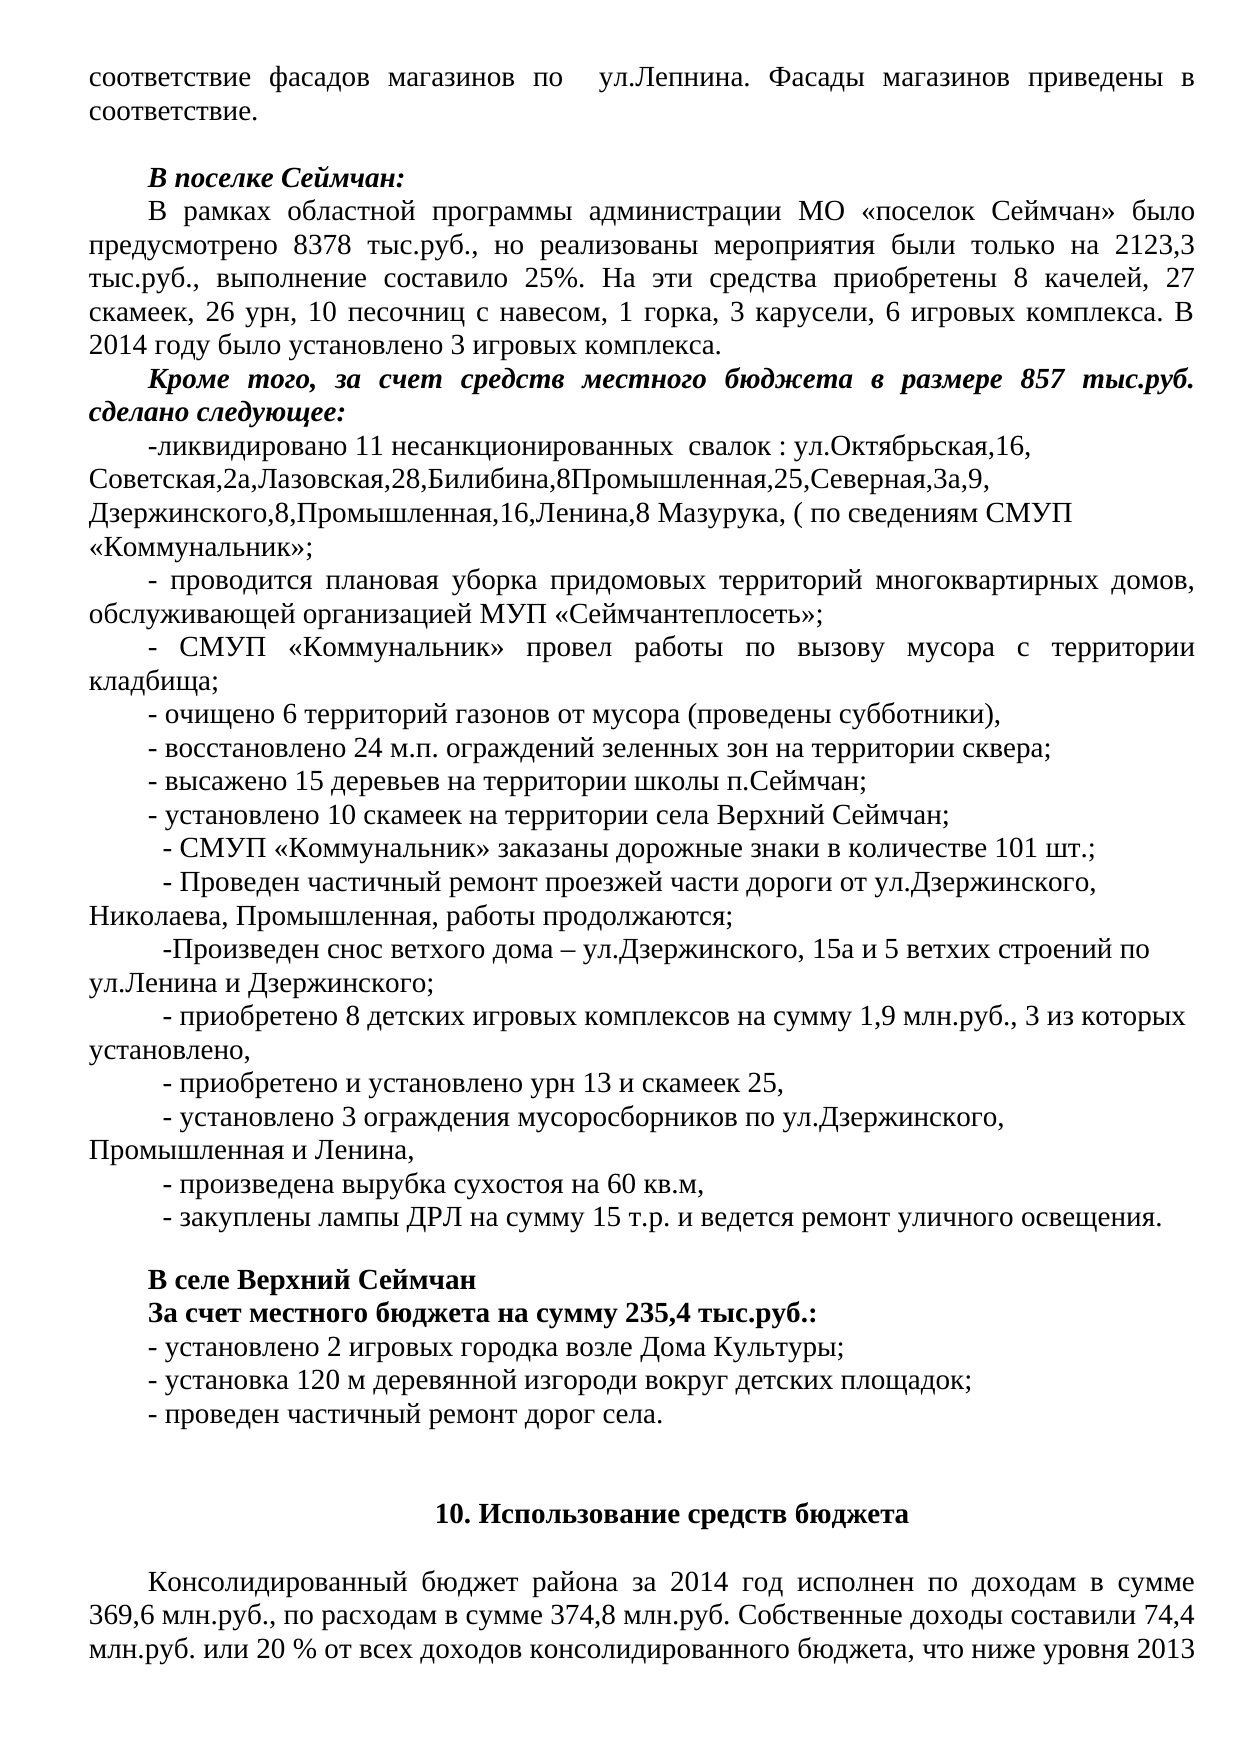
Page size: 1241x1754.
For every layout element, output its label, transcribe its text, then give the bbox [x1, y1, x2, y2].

text В селе Верхний Сеймчан [89, 1262, 1196, 1295]
text - установлено 10 скамеек на территории села Верхний Сеймчан; [89, 797, 1196, 831]
text В поселке Сеймчан: [89, 160, 1196, 193]
text - приобретено 8 детских игровых комплексов на сумму 1,9 млн.руб., 3 из которых установлено, [89, 998, 1196, 1065]
text - СМУП «Коммунальник» заказаны дорожные знаки в количестве 101 шт.; [89, 831, 1196, 864]
text - установлено 2 игровых городка возле Дома Культуры; [89, 1329, 1196, 1362]
text -Произведен снос ветхого дома – ул.Дзержинского, 15а и 5 ветхих строений по ул.Ленина и Дзержинского; [89, 931, 1196, 998]
text - произведена вырубка сухостоя на 60 кв.м, [89, 1166, 1196, 1199]
text В рамках областной программы администрации МО «поселок Сеймчан» было предусмотрено 8378 тыс.руб., но реализованы мероприятия были только на 2123,3 тыс.руб., выполнение составило 25%. На эти средства приобретены 8 качелей, 27 скамеек, 26 урн, 10 песочниц с навесом, 1 горка, 3 карусели, 6 игровых комплекса. В 2014 году было установлено 3 игровых комплекса. [89, 193, 1196, 361]
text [89, 1564, 1196, 1664]
text - проведен частичный ремонт дорог села. [89, 1396, 1196, 1429]
text - закуплены лампы ДРЛ на сумму 15 т.р. и ведется ремонт уличного освещения. [89, 1199, 1196, 1233]
text -ликвидировано 11 несанкционированных свалок : ул.Октябрьская,16, Советская,2а,Лазовская,28,Билибина,8Промышленная,25,Северная,3а,9, Дзержинского,8,Промышленная,16,Ленина,8 Мазурука, ( по сведениям СМУП «Коммунальник»; [89, 428, 1196, 562]
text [89, 59, 1196, 126]
text Кроме того, за счет средств местного бюджета в размере 857 тыс.руб. сделано следующее: [89, 361, 1196, 428]
text - проводится плановая уборка придомовых территорий многоквартирных домов, обслуживающей организацией МУП «Сеймчантеплосеть»; [89, 562, 1196, 629]
text - установлено 3 ограждения мусоросборников по ул.Дзержинского, Промышленная и Ленина, [89, 1099, 1196, 1166]
text - восстановлено .п. ограждений зеленных зон на территории сквера; [89, 730, 1196, 763]
text - высажено 15 деревьев на территории школы п.Сеймчан; [89, 763, 1196, 797]
text - СМУП «Коммунальник» провел работы по вызову мусора с территории кладбища; [89, 629, 1196, 696]
text - Проведен частичный ремонт проезжей части дороги от ул.Дзержинского, Николаева, Промышленная, работы продолжаются; [89, 864, 1196, 931]
text - очищено 6 территорий газонов от мусора (проведены субботники), [89, 696, 1196, 730]
text 10. Использование средств бюджета [89, 1497, 1196, 1530]
text - установка 120 м деревянной изгороди вокруг детских площадок; [89, 1362, 1196, 1396]
text - приобретено и установлено урн 13 и скамеек 25, [89, 1065, 1196, 1099]
text За счет местного бюджета на сумму 235,4 тыс.руб.: [89, 1295, 1196, 1329]
